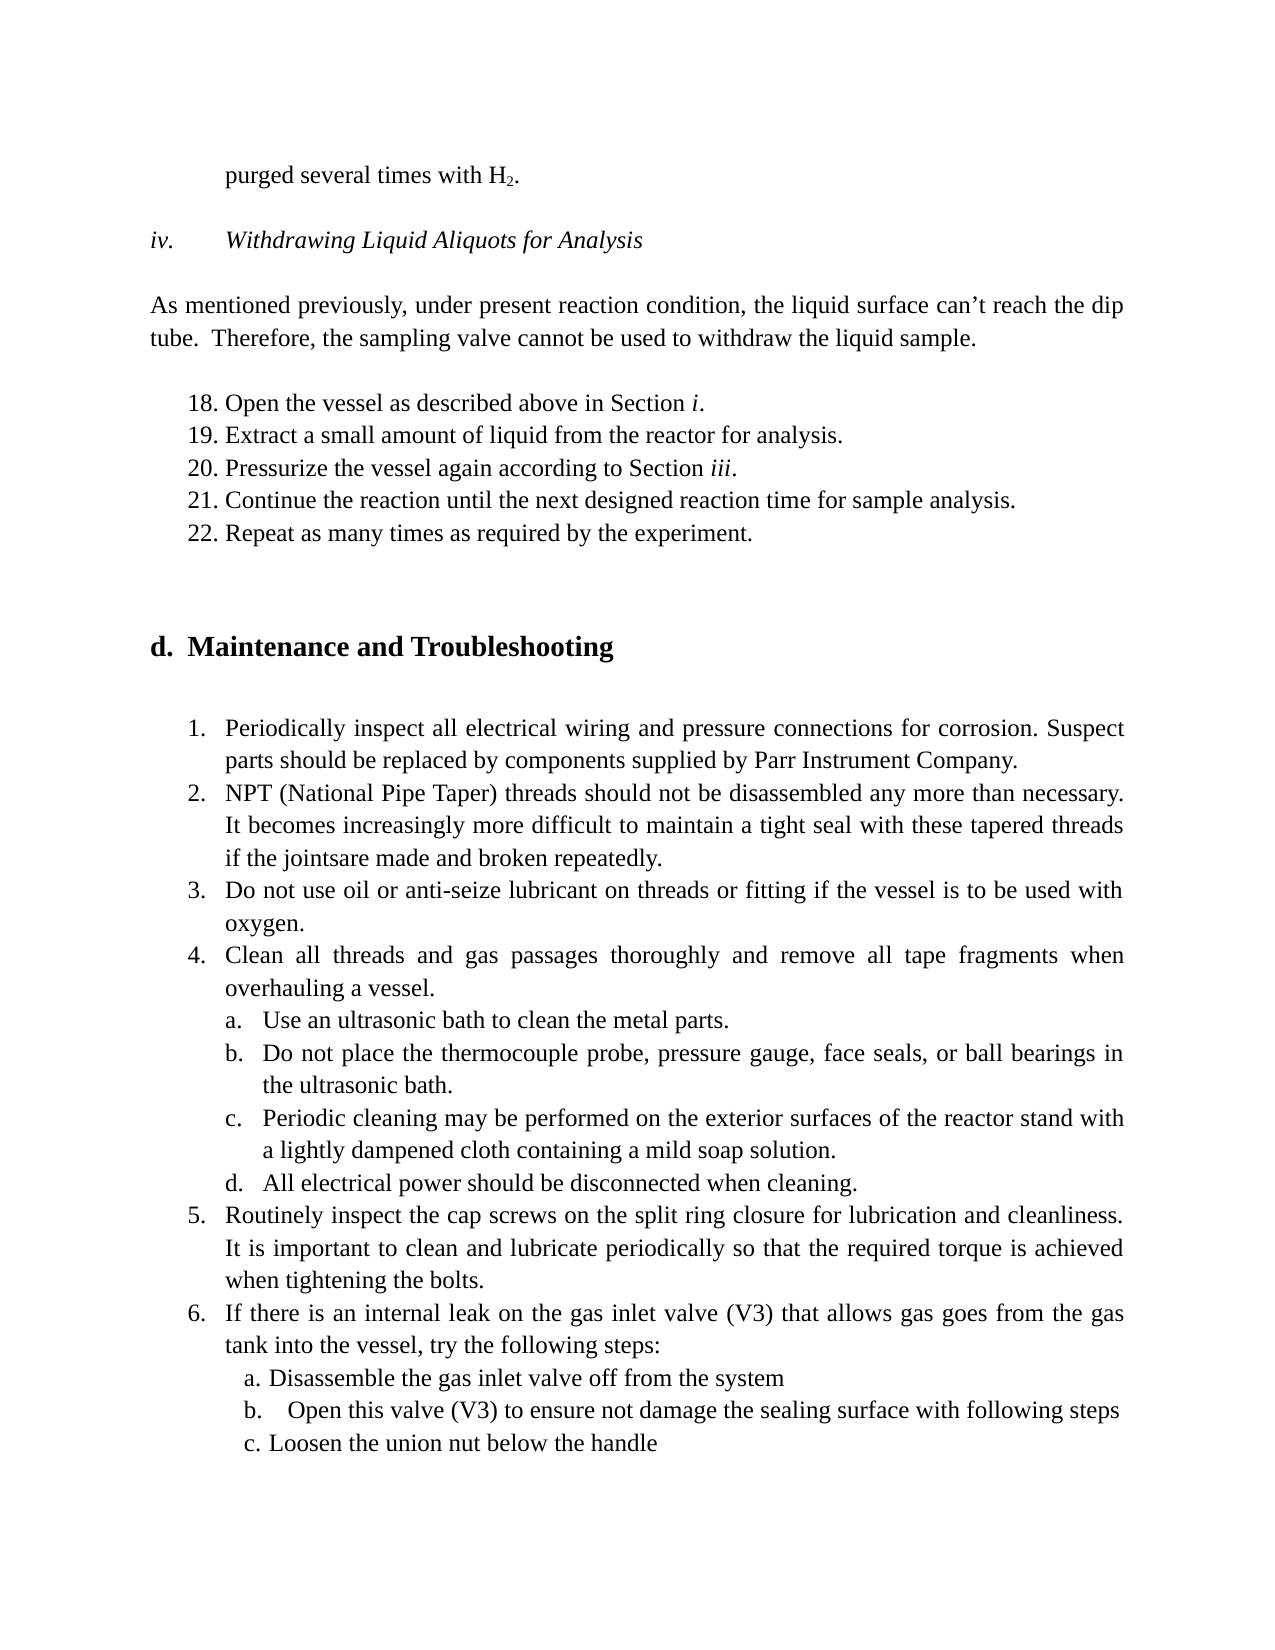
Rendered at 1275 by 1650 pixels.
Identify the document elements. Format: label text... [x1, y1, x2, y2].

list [187, 159, 1125, 191]
list Periodic cleaning may be performed on the exterior surfaces of the reactor stand with a lightly dampened cloth containing a mild soap solution. [225, 1101, 1125, 1166]
list Maintenance and Troubleshooting [150, 614, 1125, 679]
subtitle Withdrawing Liquid Aliquots for Analysis [150, 224, 1125, 256]
list Do not place the thermocouple probe, pressure gauge, face seals, or ball bearings in the ultrasonic bath. [225, 1036, 1125, 1101]
list Extract a small amount of liquid from the reactor for analysis. [187, 419, 1125, 451]
list Pressurize the vessel again according to Section iii. [187, 451, 1125, 484]
list Do not use oil or anti-seize lubricant on threads or fitting if the vessel is to be used with oxygen. [187, 874, 1125, 939]
list Open the vessel as described above in Section i. [187, 386, 1125, 419]
list Routinely inspect the cap screws on the split ring closure for lubrication and cleanliness. It is important to clean and lubricate periodically so that the required torque is achieved when tightening the bolts. [187, 1199, 1125, 1296]
list Continue the reaction until the next designed reaction time for sample analysis. [187, 484, 1125, 516]
list NPT (National Pipe Taper) threads should not be disassembled any more than necessary. It becomes increasingly more difficult to maintain a tight seal with these tapered threads if the jointsare made and broken repeatedly. [187, 776, 1125, 874]
list Clean all threads and gas passages thoroughly and remove all tape fragments when overhauling a vessel. [187, 939, 1125, 1004]
list All electrical power should be disconnected when cleaning. [225, 1166, 1125, 1199]
list Loosen the union nut below the handle [244, 1426, 1125, 1459]
list Repeat as many times as required by the experiment. [187, 516, 1125, 549]
list If there is an internal leak on the gas inlet valve (V3) that allows gas goes from the gas tank into the vessel, try the following steps: [187, 1296, 1125, 1361]
list Use an ultrasonic bath to clean the metal parts. [225, 1004, 1125, 1036]
list Periodically inspect all electrical wiring and pressure connections for corrosion. Suspect parts should be replaced by components supplied by Parr Instrument Company. [187, 711, 1125, 776]
list Disassemble the gas inlet valve off from the system [244, 1361, 1125, 1394]
text As mentioned previously, under present reaction condition, the liquid surface can’t reach the dip tube. Therefore, the sampling valve cannot be used to withdraw the liquid sample. [150, 289, 1125, 354]
list Open this valve (V3) to ensure not damage the sealing surface with following steps [244, 1394, 1125, 1426]
